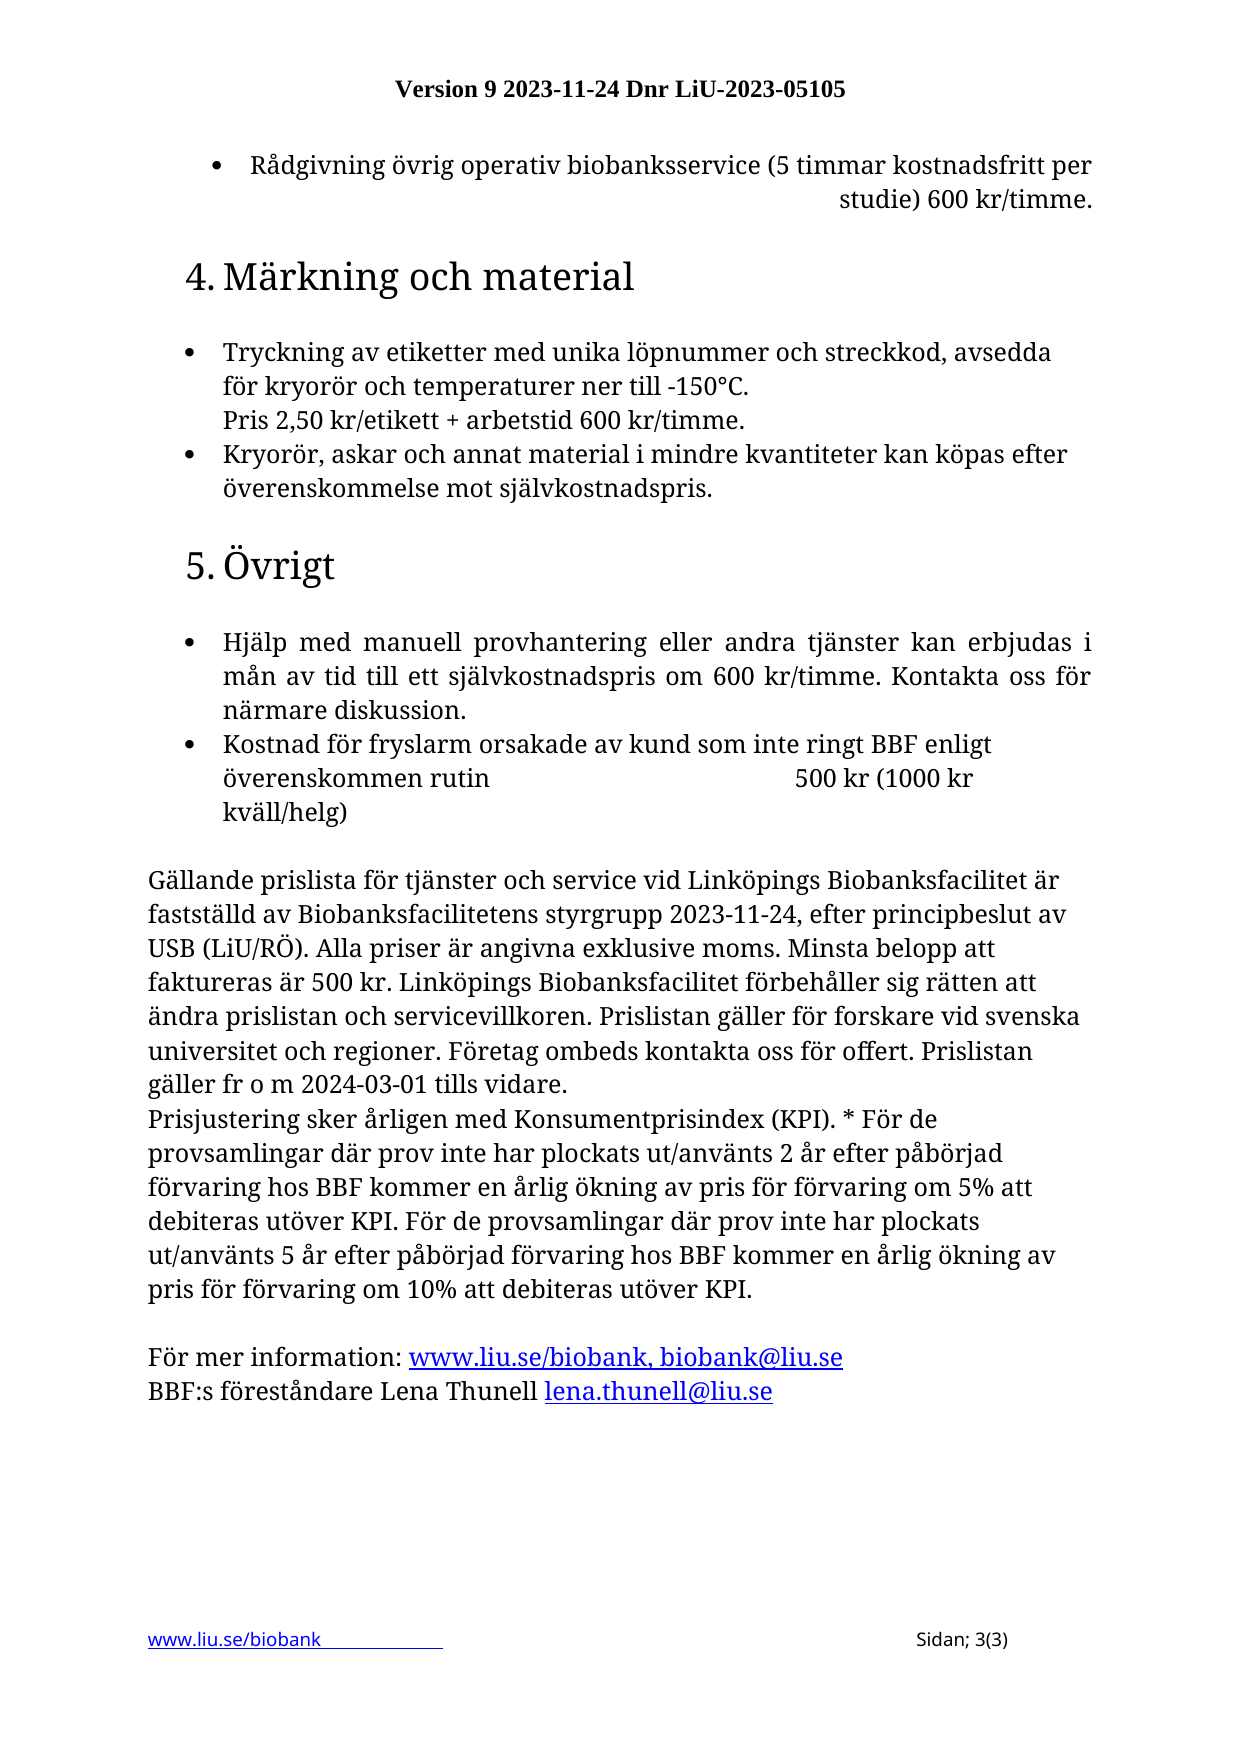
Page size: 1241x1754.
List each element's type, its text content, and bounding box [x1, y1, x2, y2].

list Övrigt [185, 539, 1093, 590]
text Gällande prislista för tjänster och service vid Linköpings Biobanksfacilitet är fastställd av Biobanksfacilitetens styrgrupp 2023-11-24, efter principbeslut av USB (LiU/RÖ). Alla priser är angivna exklusive moms. Minsta belopp att faktureras är 500 kr. Linköpings Biobanksfacilitet förbehåller sig rätten att ändra prislistan och servicevillkoren. Prislistan gäller för forskare vid svenska universitet och regioner. Företag ombeds kontakta oss för offert. Prislistan gäller fr o m 2024-03-01 tills vidare. [148, 863, 1093, 1101]
list Kryorör, askar och annat material i mindre kvantiteter kan köpas efter överenskommelse mot självkostnadspris. [185, 437, 1093, 505]
text För mer information: www.liu.se/biobank, biobank@liu.se [148, 1340, 1093, 1374]
list Rådgivning övrig operativ biobanksservice (5 timmar kostnadsfritt per studie) 600 kr/timme. [185, 148, 1093, 216]
list Kostnad för fryslarm orsakade av kund som inte ringt BBF enligt överenskommen rutin 500 kr (1000 kr kväll/helg) [185, 727, 1093, 829]
list Tryckning av etiketter med unika löpnummer och streckkod, avsedda för kryorör och temperaturer ner till -150°C. Pris 2,50 kr/etikett + arbetstid 600 kr/timme. [185, 335, 1093, 437]
text Prisjustering sker årligen med Konsumentprisindex (KPI). * För de provsamlingar där prov inte har plockats ut/använts 2 år efter påbörjad förvaring hos BBF kommer en årlig ökning av pris för förvaring om 5% att debiteras utöver KPI. För de provsamlingar där prov inte har plockats ut/använts 5 år efter påbörjad förvaring hos BBF kommer en årlig ökning av pris för förvaring om 10% att debiteras utöver KPI. [148, 1101, 1093, 1306]
list Hjälp med manuell provhantering eller andra tjänster kan erbjudas i mån av tid till ett självkostnadspris om 600 kr/timme. Kontakta oss för närmare diskussion. [185, 624, 1093, 727]
text BBF:s föreståndare Lena Thunell lena.thunell@liu.se [148, 1374, 1093, 1408]
list Märkning och material [185, 250, 1093, 301]
